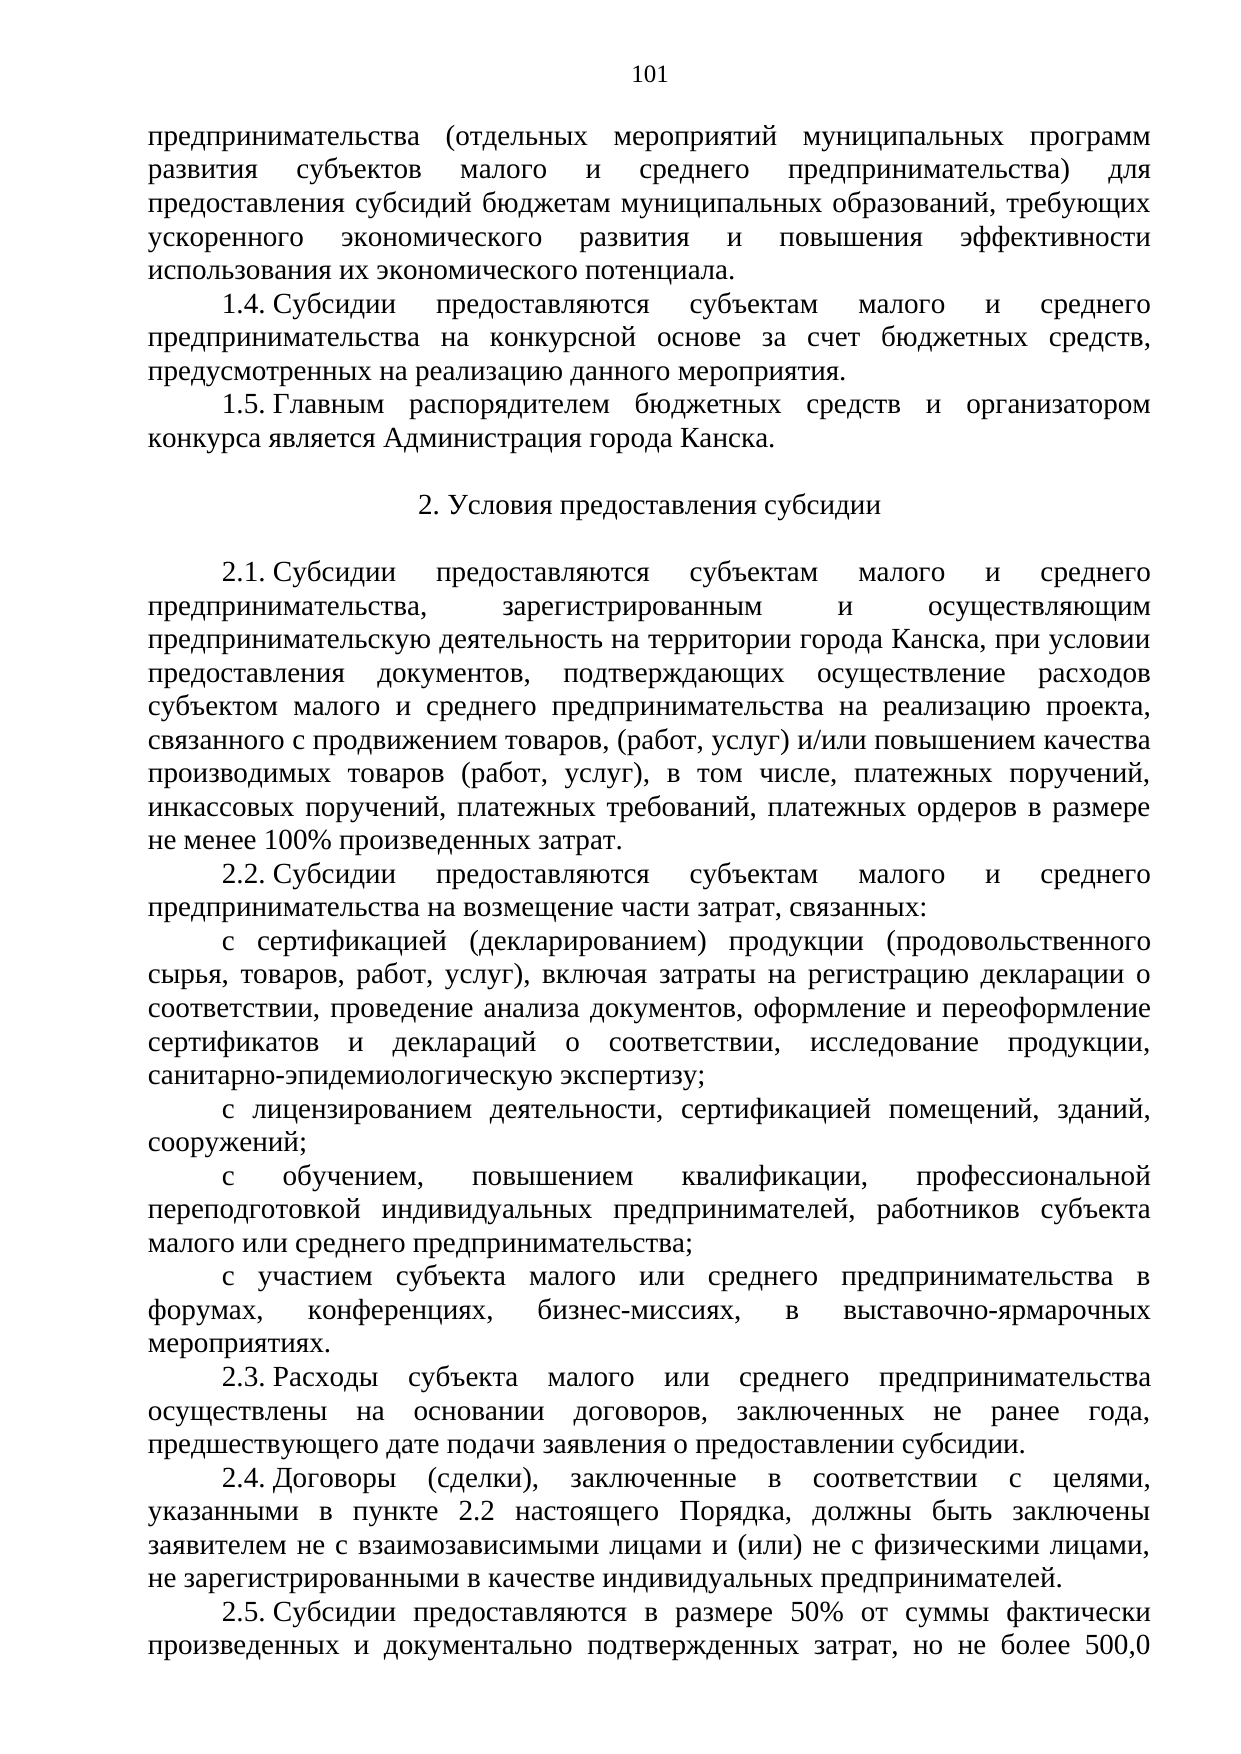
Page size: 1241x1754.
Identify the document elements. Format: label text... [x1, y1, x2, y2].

list Договоры (сделки), заключенные в соответствии с целями, указанными в пункте 2.2 настоящего Порядка, должны быть заключены заявителем не с взаимозависимыми лицами и (или) не с физическими лицами, не зарегистрированными в качестве индивидуальных предпринимателей. [148, 1460, 1152, 1594]
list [148, 118, 1152, 286]
text с сертификацией (декларированием) продукции (продовольственного сырья, товаров, работ, услуг), включая затраты на регистрацию декларации о соответствии, проведение анализа документов, оформление и переоформление сертификатов и деклараций о соответствии, исследование продукции, санитарно-эпидемиологическую экспертизу; [148, 923, 1152, 1091]
list Субсидии предоставляются субъектам малого и среднего предпринимательства на конкурсной основе за счет бюджетных средств, предусмотренных на реализацию данного мероприятия. [148, 286, 1152, 386]
list Субсидии предоставляются субъектам малого и среднего предпринимательства, зарегистрированным и осуществляющим предпринимательскую деятельность на территории города Канска, при условии предоставления документов, подтверждающих осуществление расходов субъектом малого и среднего предпринимательства на реализацию проекта, связанного с продвижением товаров, (работ, услуг) и/или повышением качества производимых товаров (работ, услуг), в том числе, платежных поручений, инкассовых поручений, платежных требований, платежных ордеров в размере не менее 100% произведенных затрат. [148, 554, 1152, 856]
list Расходы субъекта малого или среднего предпринимательства осуществлены на основании договоров, заключенных не ранее года, предшествующего дате подачи заявления о предоставлении субсидии. [148, 1359, 1152, 1460]
text с участием субъекта малого или среднего предпринимательства в форумах, конференциях, бизнес-миссиях, в выставочно-ярмарочных мероприятиях. [148, 1258, 1152, 1359]
text с обучением, повышением квалификации, профессиональной переподготовкой индивидуальных предпринимателей, работников субъекта малого или среднего предпринимательства; [148, 1158, 1152, 1258]
list Условия предоставления субсидии [148, 487, 1152, 521]
list Субсидии предоставляются субъектам малого и среднего предпринимательства на возмещение части затрат, связанных: [148, 856, 1152, 923]
list Главным распорядителем бюджетных средств и организатором конкурса является Администрация города Канска. [148, 386, 1152, 453]
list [148, 1594, 1152, 1661]
text с лицензированием деятельности, сертификацией помещений, зданий, сооружений; [148, 1091, 1152, 1158]
